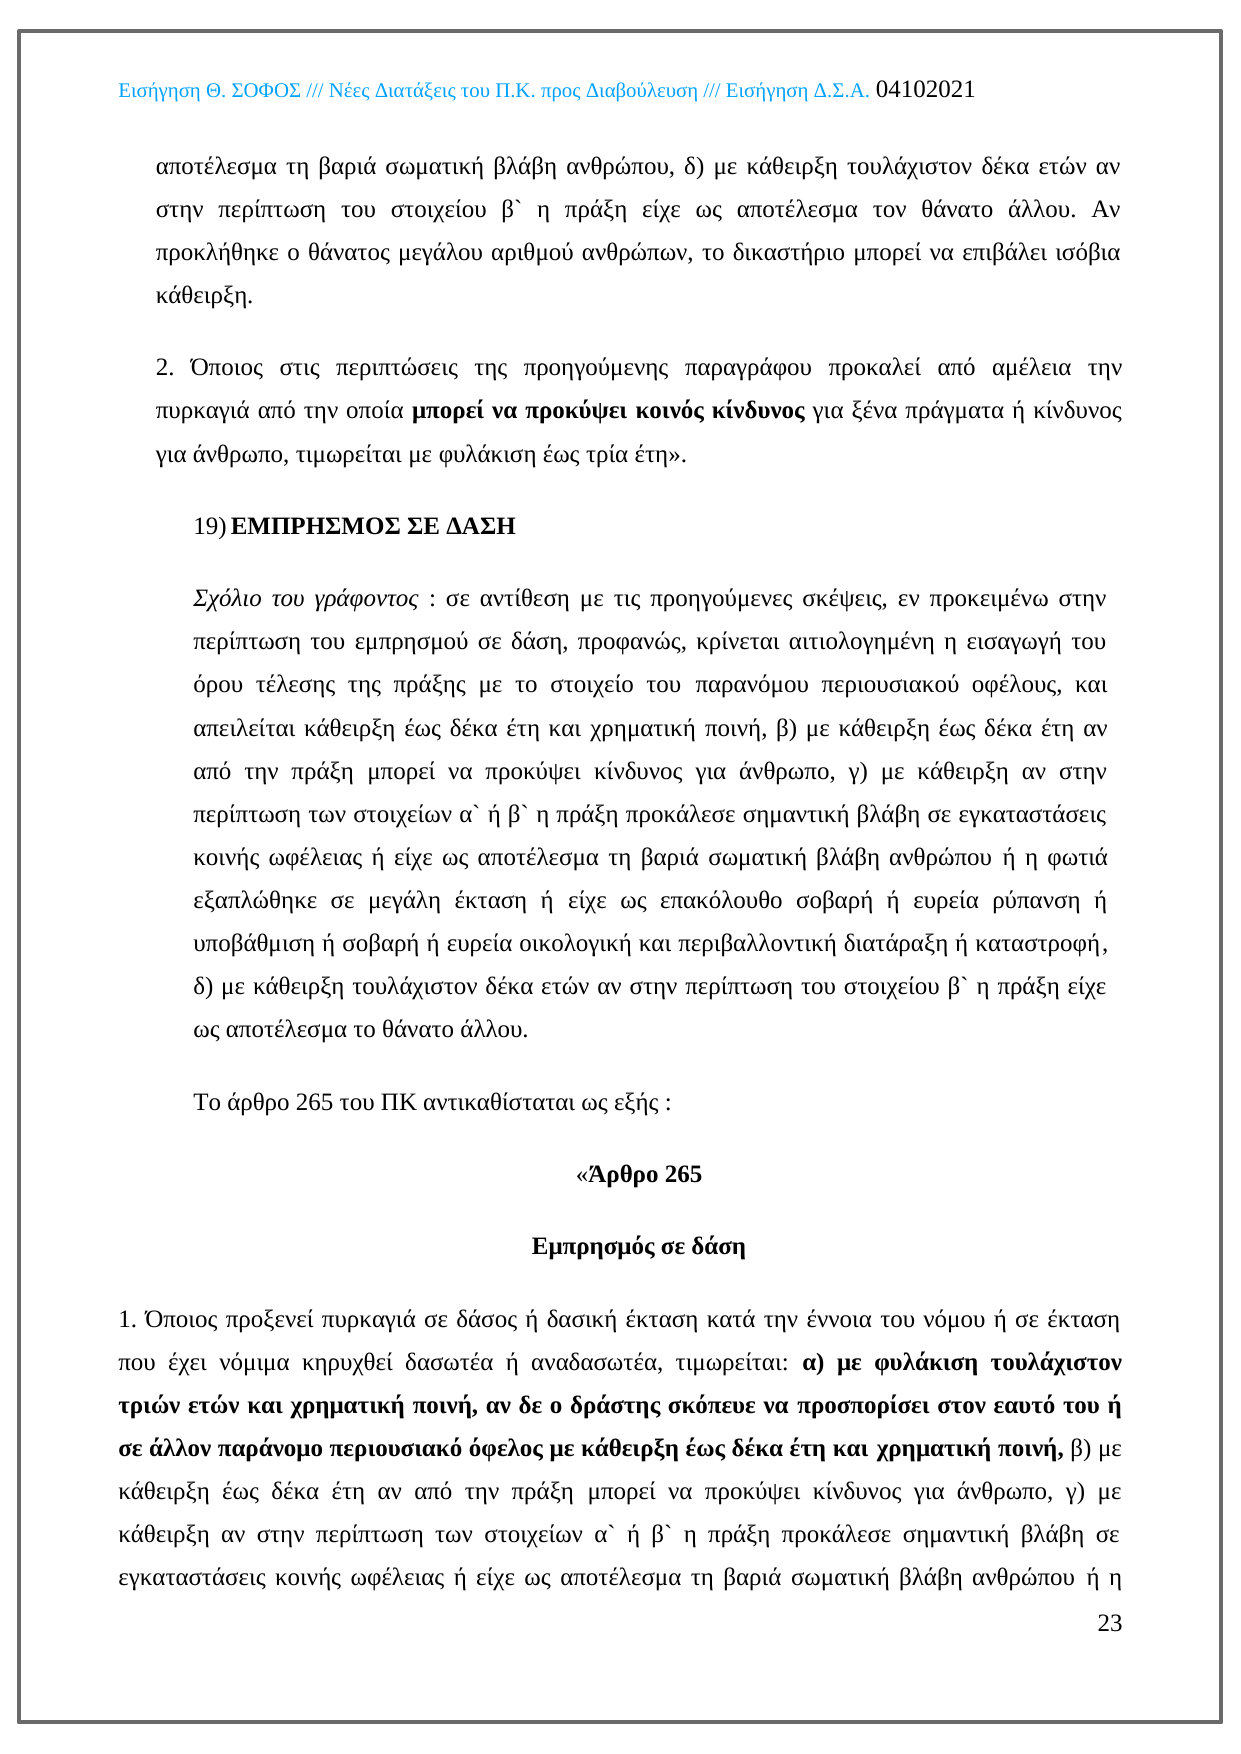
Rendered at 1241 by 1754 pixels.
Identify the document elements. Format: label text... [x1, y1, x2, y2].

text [156, 151, 1122, 309]
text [118, 1304, 1122, 1591]
text Εμπρησμός σε δάση [156, 1231, 1122, 1260]
text «Άρθρο 265 [156, 1159, 1122, 1188]
list ΕΜΠΡΗΣΜΟΣ ΣΕ ΔΑΣΗ [193, 511, 1108, 540]
text Το άρθρο 265 του ΠΚ αντικαθίσταται ως εξής : [193, 1087, 1108, 1116]
text Σχόλιο του γράφοντος : σε αντίθεση με τις προηγούμενες σκέψεις, εν προκειμένω στην περίπτωση του εμπρησμού σε δάση, προφανώς, κρίνεται αιτιολογημένη η εισαγωγή του όρου τέλεσης της πράξης με το στοιχείο του παρανόμου περιουσιακού οφέλους, και απειλείται κάθειρξη έως δέκα έτη και χρηματική ποινή, β) με κάθειρξη έως δέκα έτη αν από την πράξη μπορεί να προκύψει κίνδυνος για άνθρωπο, γ) με κάθειρξη αν στην περίπτωση των στοιχείων α` ή β` η πράξη προκάλεσε σημαντική βλάβη σε εγκαταστάσεις κοινής ωφέλειας ή είχε ως αποτέλεσμα τη βαριά σωματική βλάβη ανθρώπου ή η φωτιά εξαπλώθηκε σε μεγάλη έκταση ή είχε ως επακόλουθο σοβαρή ή ευρεία ρύπανση ή υποβάθμιση ή σοβαρή ή ευρεία οικολογική και περιβαλλοντική διατάραξη ή καταστροφή, δ) με κάθειρξη τουλάχιστον δέκα ετών αν στην περίπτωση του στοιχείου β` η πράξη είχε ως αποτέλεσμα το θάνατο άλλου. [193, 583, 1108, 1043]
text 2. Όποιος στις περιπτώσεις της προηγούμενης παραγράφου προκαλεί από αμέλεια την πυρκαγιά από την οποία μπορεί να προκύψει κοινός κίνδυνος για ξένα πράγματα ή κίνδυνος για άνθρωπο, τιμωρείται με φυλάκιση έως τρία έτη». [156, 352, 1122, 467]
